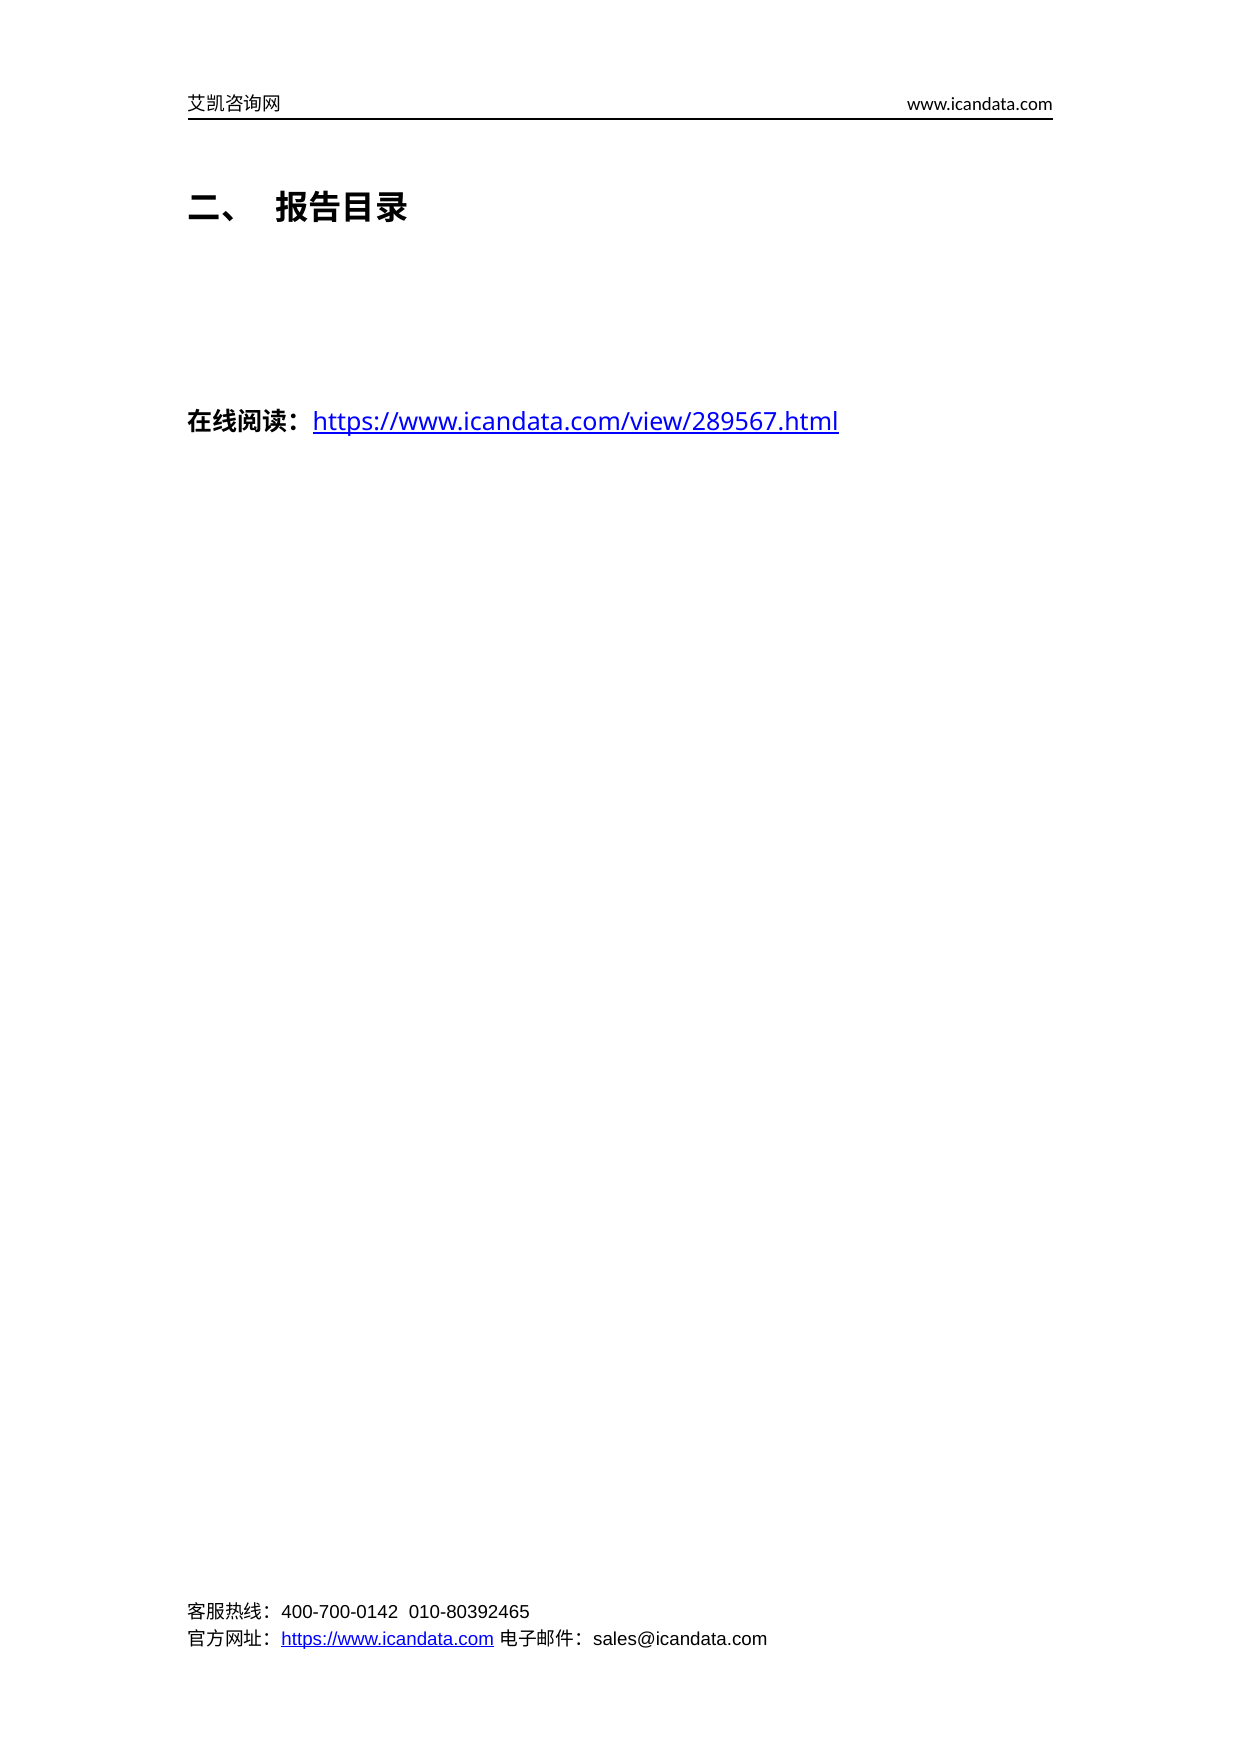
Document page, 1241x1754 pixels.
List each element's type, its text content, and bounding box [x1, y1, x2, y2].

text 在线阅读：https://www.icandata.com/view/289567.html [187, 387, 1053, 452]
subtitle 报告目录 [187, 172, 1053, 237]
